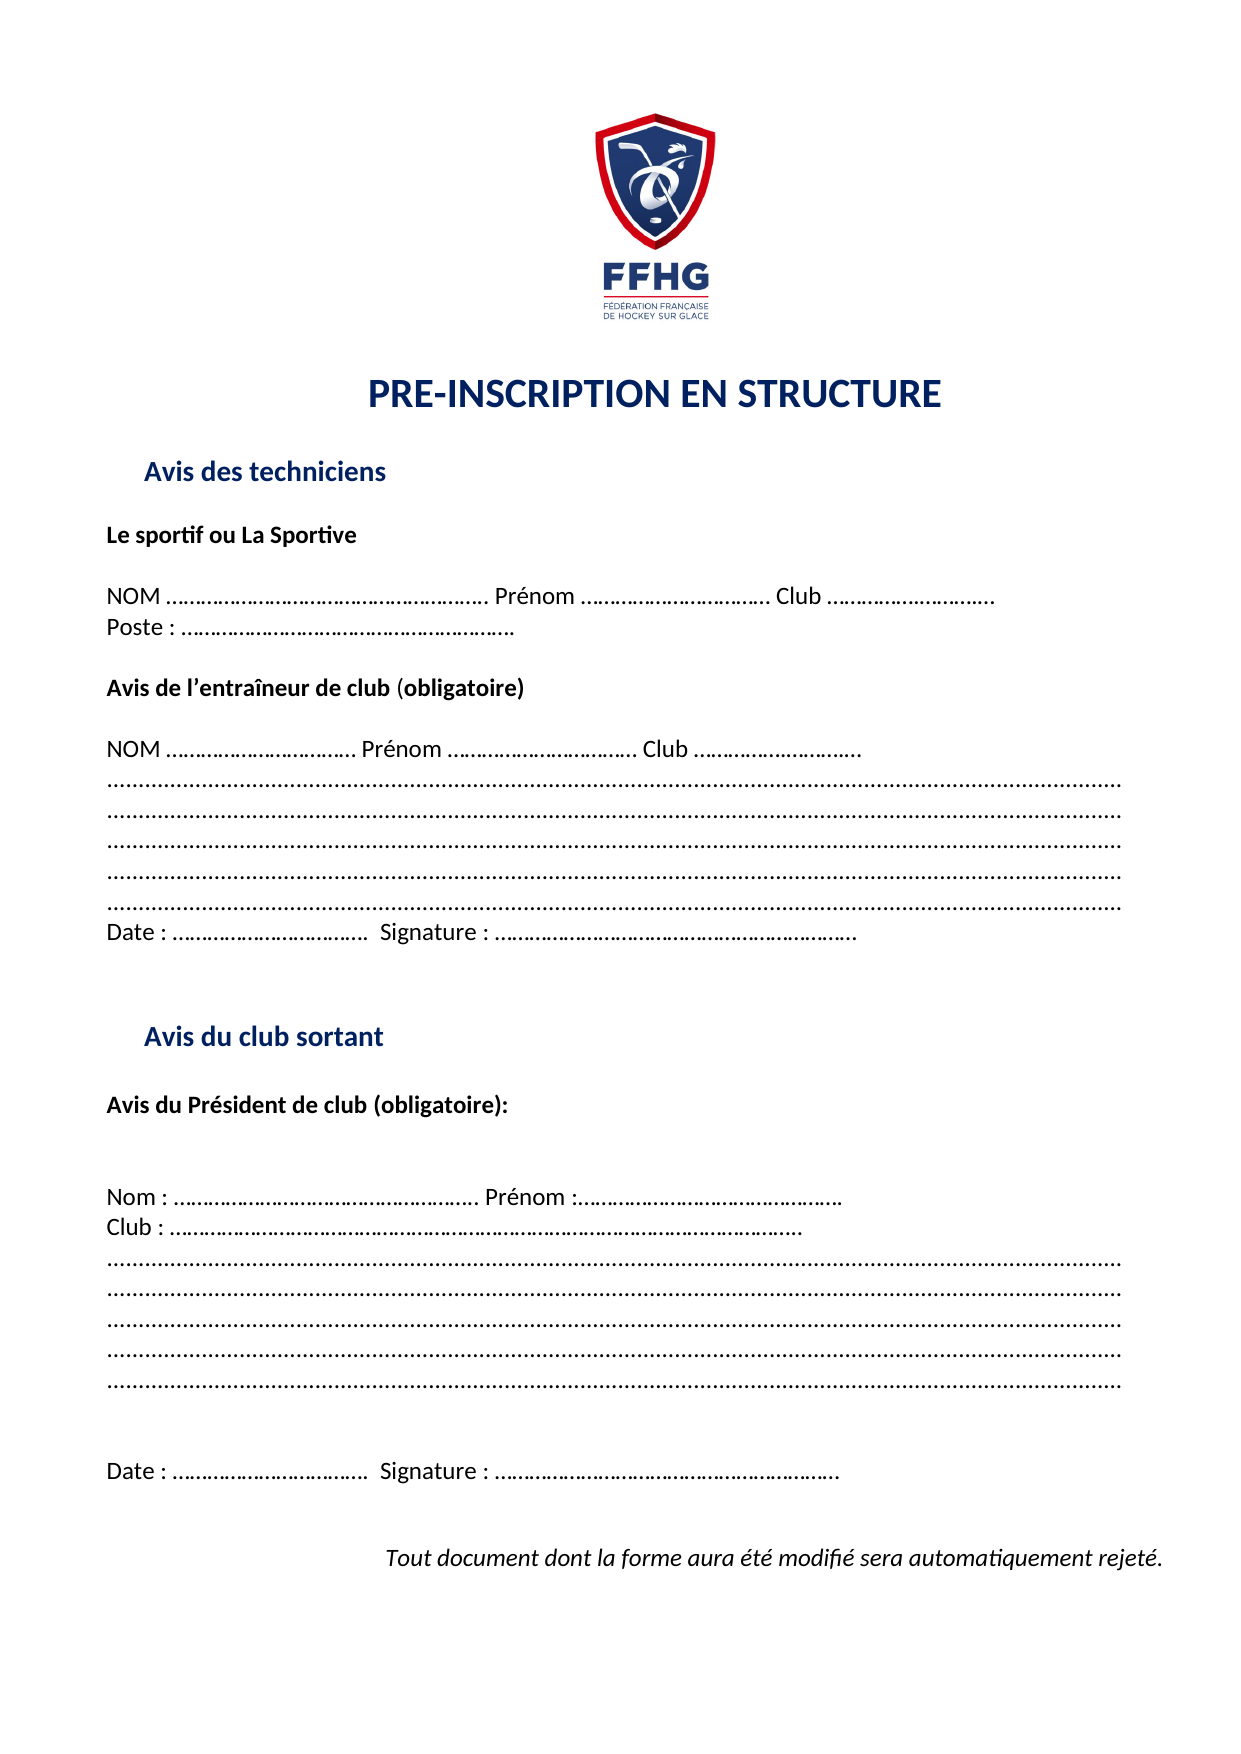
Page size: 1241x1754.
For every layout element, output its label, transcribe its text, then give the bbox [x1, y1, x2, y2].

text Poste : …………………………………………………. [106, 611, 1166, 641]
text Avis de l’entraîneur de club (obligatoire) [106, 672, 1166, 702]
text Nom : …………………………………………….. Prénom :………………………………………. [106, 1181, 1166, 1211]
text NOM ……………………………………………….. Prénom …………………………… Club …………….……….… [106, 580, 1166, 611]
list Avis du club sortant [144, 1018, 1166, 1053]
text ................................................................................................................................................................. [106, 855, 1166, 886]
text ................................................................................................................................................................. [106, 763, 1166, 794]
text ................................................................................................................................................................. [106, 1303, 1166, 1333]
text Date : ……………………………. Signature : …………………………………………………… [106, 1455, 1166, 1486]
text ................................................................................................................................................................. [106, 1272, 1166, 1303]
text ................................................................................................................................................................. [106, 1364, 1166, 1394]
text Club : ……………………………………………………………………………………………….. [106, 1211, 1166, 1242]
text Date : ……………………………. Signature : ……………………………………………………… [106, 916, 1166, 947]
text ................................................................................................................................................................. [106, 1242, 1166, 1272]
text Avis du Président de club (obligatoire): [106, 1089, 1166, 1120]
text ................................................................................................................................................................. [106, 886, 1166, 916]
text ................................................................................................................................................................. [106, 1333, 1166, 1364]
text Le sportif ou La Sportive [106, 519, 1166, 550]
picture [511, 103, 799, 332]
text ................................................................................................................................................................. [106, 794, 1166, 824]
text ................................................................................................................................................................. [106, 824, 1166, 855]
list PRE-INSCRIPTION EN STRUCTURE [144, 367, 1166, 418]
text NOM …………………………… Prénom …………………………… Club …………….……….… [106, 733, 1166, 763]
text Tout document dont la forme aura été modifié sera automatiquement rejeté. [106, 1542, 1166, 1572]
text Avis des techniciens [106, 453, 1166, 489]
